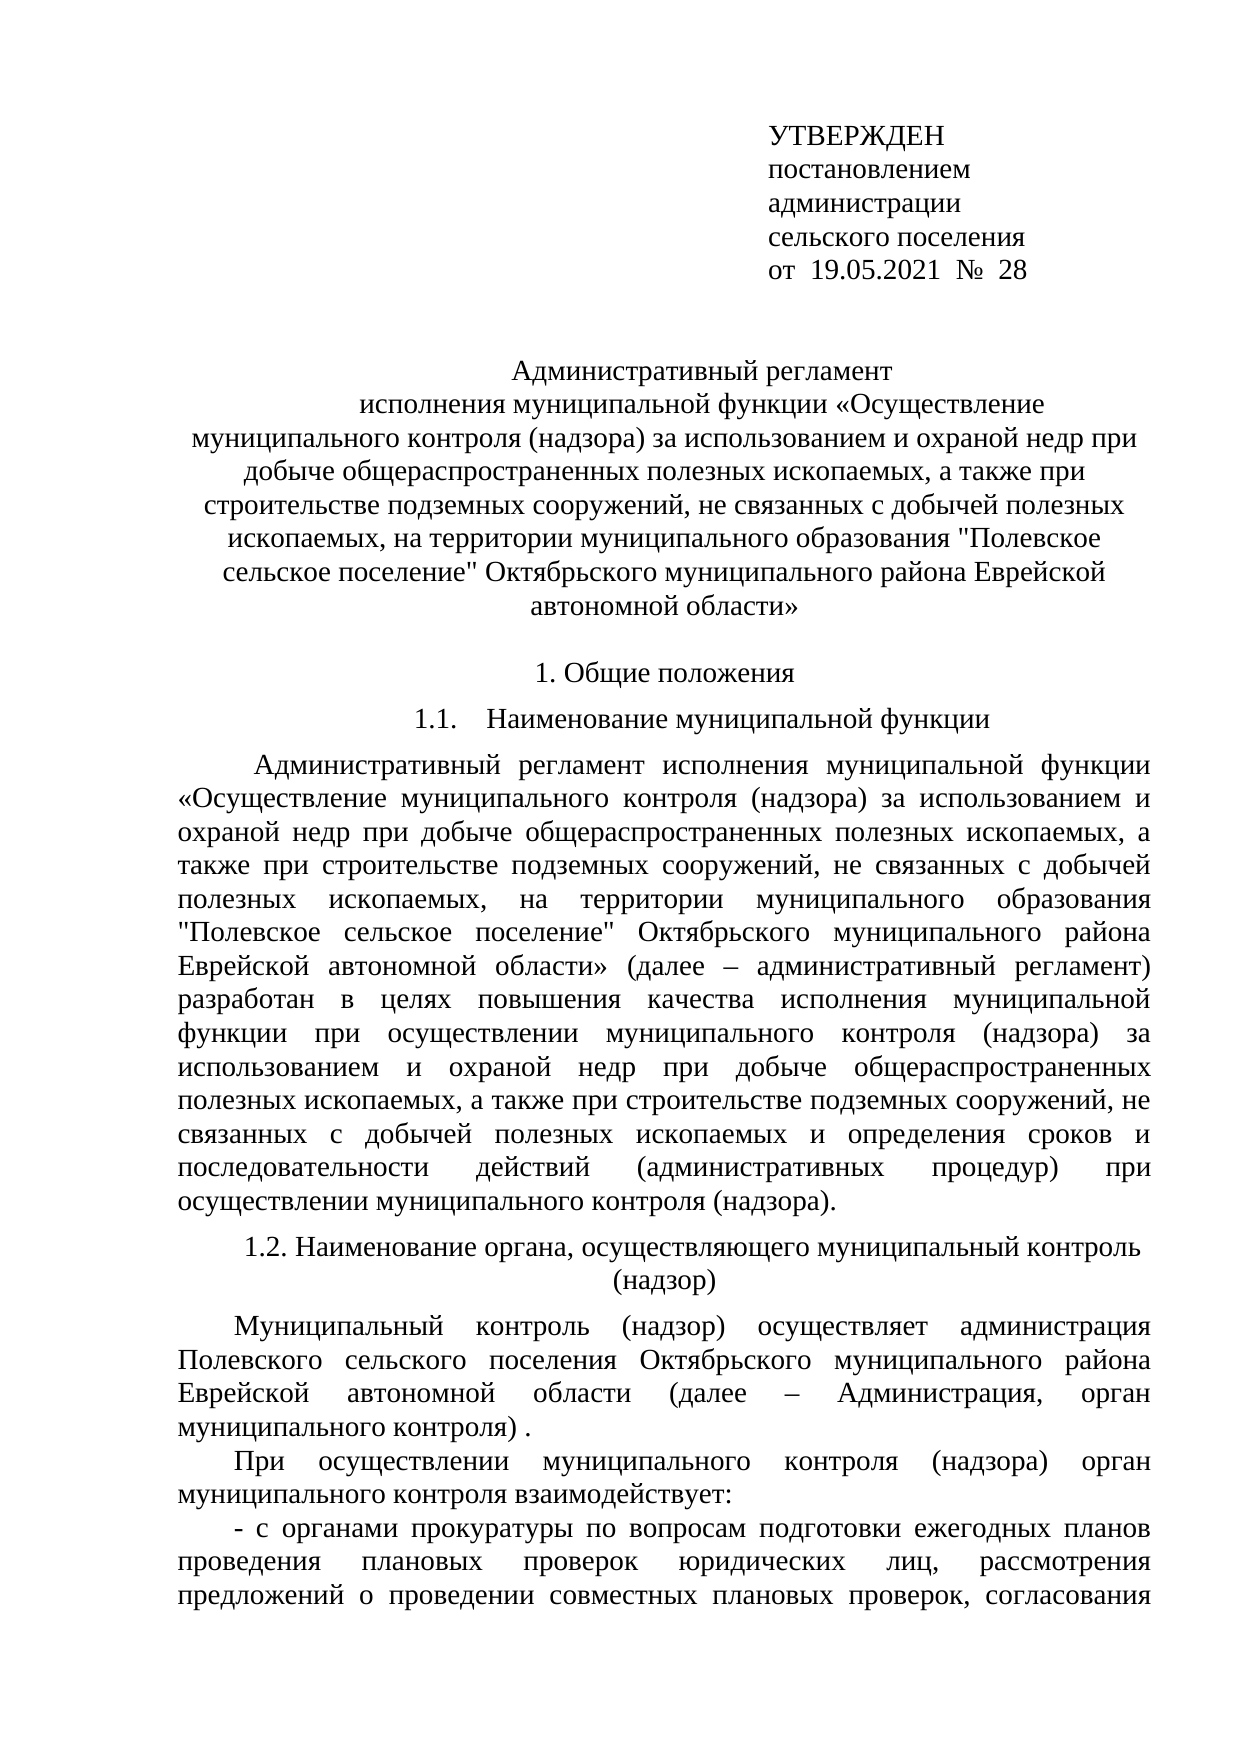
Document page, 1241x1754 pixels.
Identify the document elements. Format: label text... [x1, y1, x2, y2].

text 1.2. Наименование органа, осуществляющего муниципальный контроль (надзор) [177, 1229, 1152, 1296]
text Административный регламент исполнения муниципальной функции «Осуществление муниципального контроля (надзора) за использованием и охраной недр при добыче общераспространенных полезных ископаемых, а также при строительстве подземных сооружений, не связанных с добычей полезных ископаемых, на территории муниципального образования "Полевское сельское поселение" Октябрьского муниципального района Еврейской автономной области» (далее – административный регламент) разработан в целях повышения качества исполнения муниципальной функции при осуществлении муниципального контроля (надзора) за использованием и охраной недр при добыче общераспространенных полезных ископаемых, а также при строительстве подземных сооружений, не связанных с добычей полезных ископаемых и определения сроков и последовательности действий (административных процедур) при осуществлении муниципального контроля (надзора). [177, 747, 1152, 1216]
text УТВЕРЖДЕН [768, 118, 1152, 152]
text постановлением администрации [768, 152, 1152, 219]
text сельского поселения [768, 219, 1152, 252]
text 1. Общие положения [177, 655, 1152, 688]
text исполнения муниципальной функции «Осуществление муниципального контроля (надзора) за использованием и охраной недр при добыче общераспространенных полезных ископаемых, а также при строительстве подземных сооружений, не связанных с добычей полезных ископаемых, на территории муниципального образования "Полевское сельское поселение" Октябрьского муниципального района Еврейской автономной области» [177, 386, 1152, 621]
text При осуществлении муниципального контроля (надзора) орган муниципального контроля взаимодействует: [177, 1443, 1152, 1510]
text Административный регламент [177, 353, 1152, 386]
text Муниципальный контроль (надзор) осуществляет администрация Полевского сельского поселения Октябрьского муниципального района Еврейской автономной области (далее – Администрация, орган муниципального контроля) . [177, 1308, 1152, 1443]
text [177, 1510, 1152, 1610]
text от 19.05.2021 № 28 [768, 252, 1152, 286]
list Наименование муниципальной функции [252, 701, 1152, 734]
